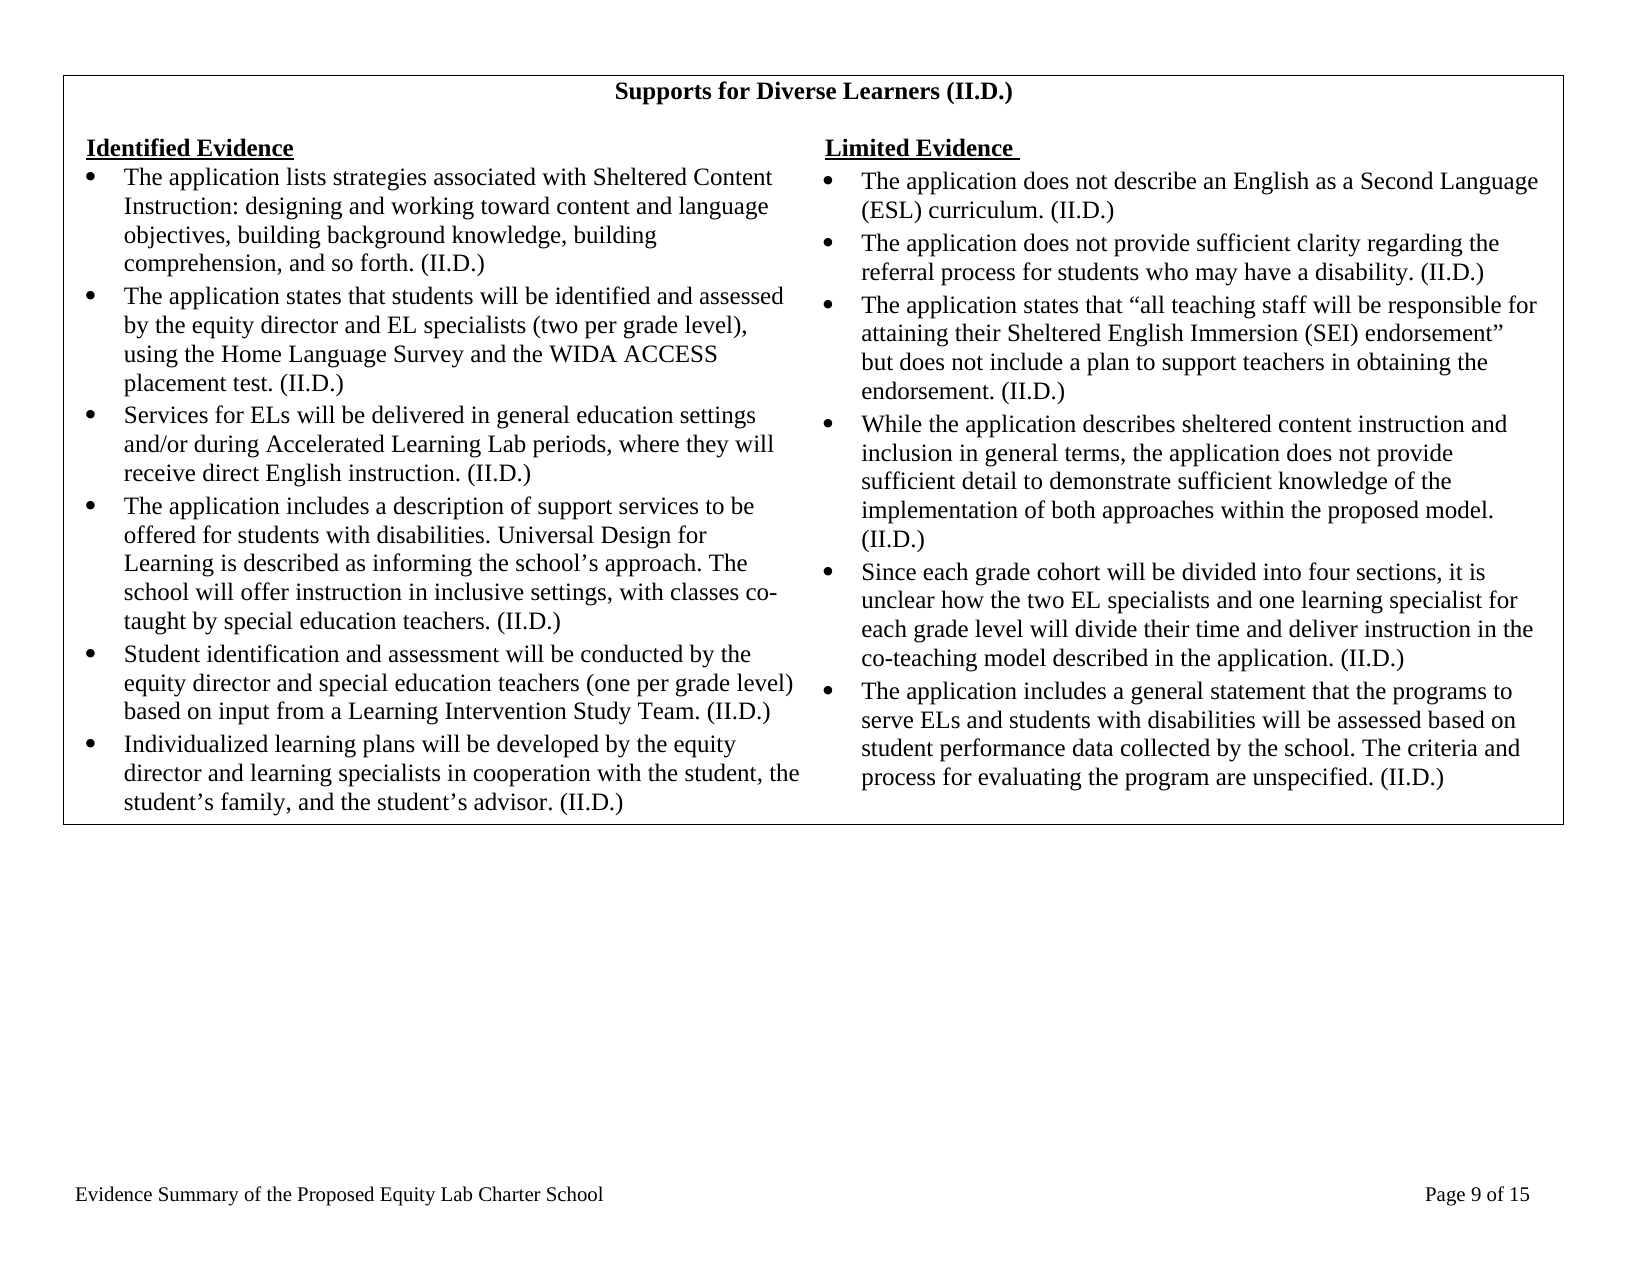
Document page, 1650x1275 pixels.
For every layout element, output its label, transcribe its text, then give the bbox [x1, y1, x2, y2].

table_header Supports for Diverse Learners (II.D.) [64, 76, 1563, 824]
